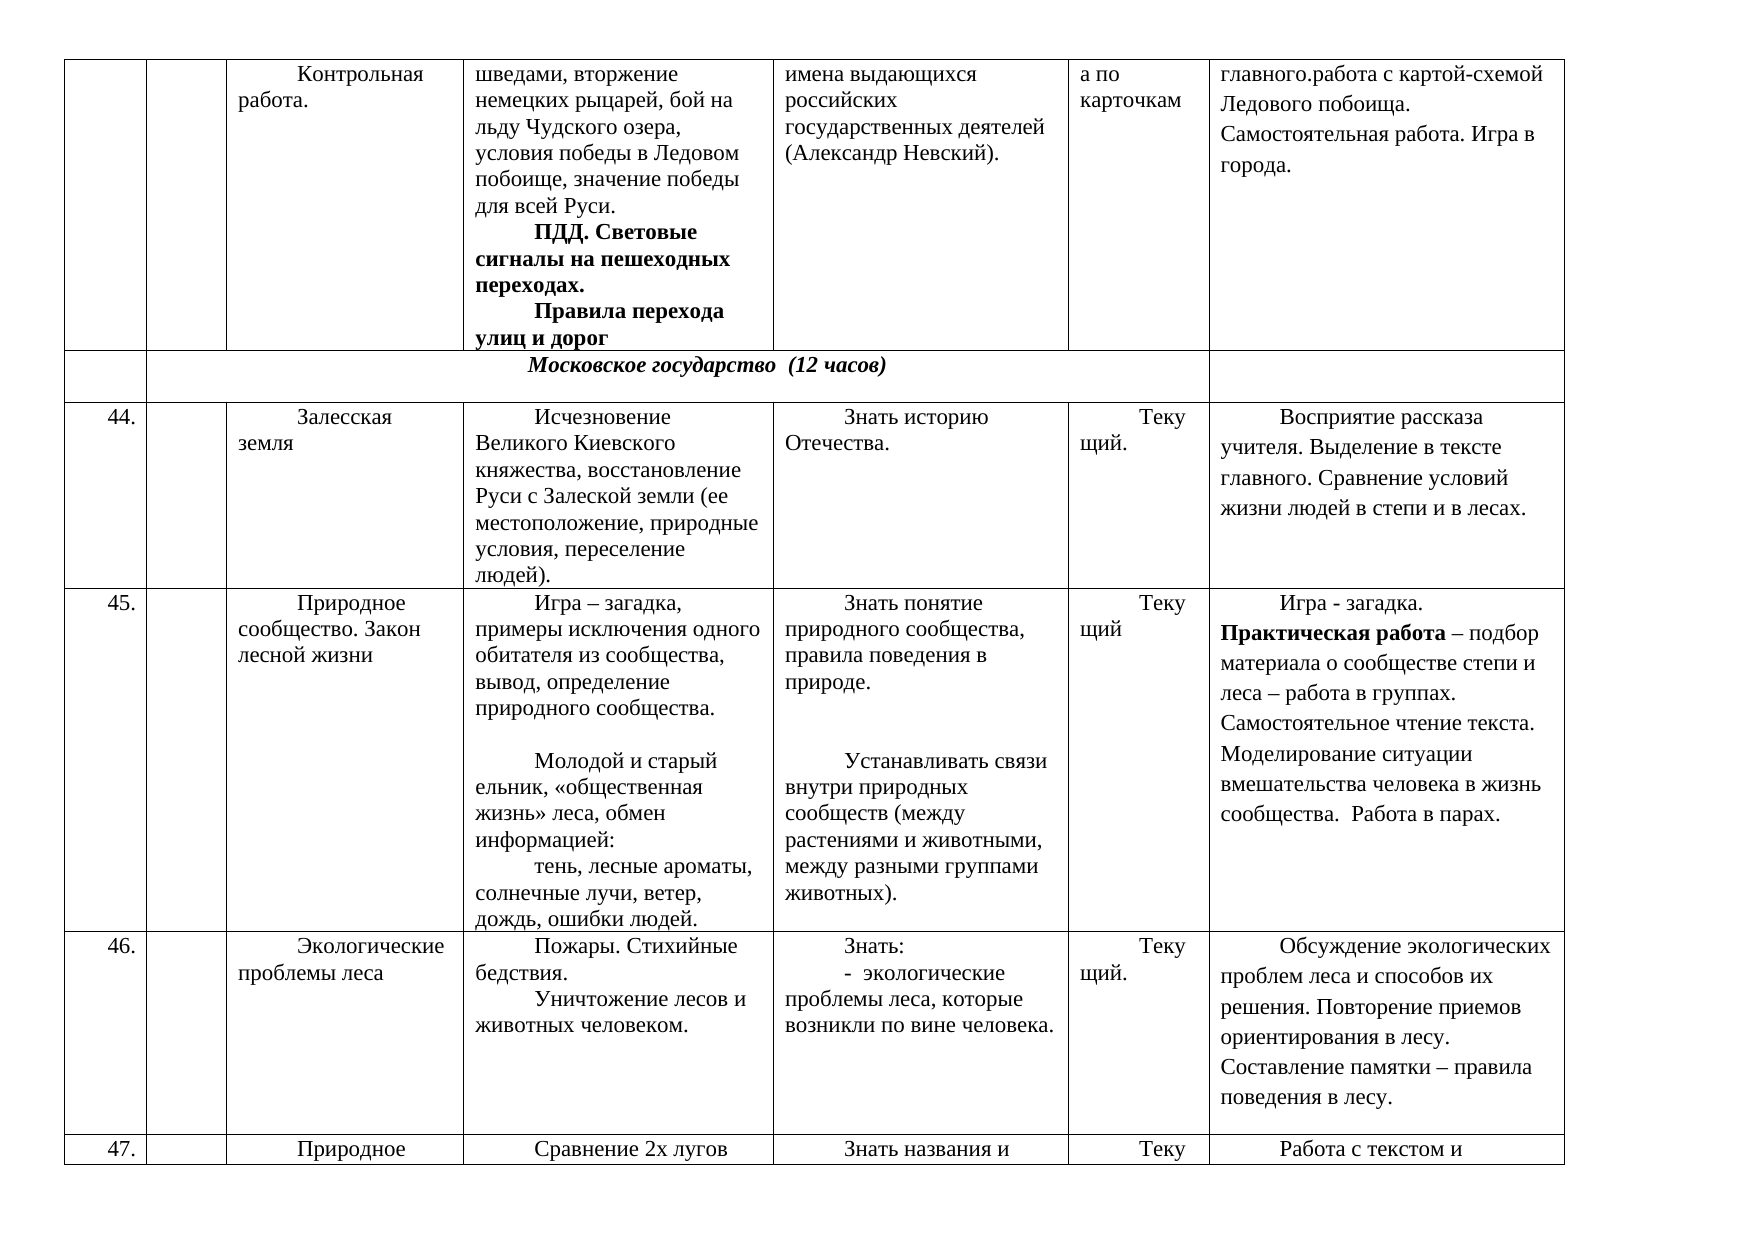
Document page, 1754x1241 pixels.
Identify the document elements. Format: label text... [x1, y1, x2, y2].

table_cell [65, 1135, 146, 1164]
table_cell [464, 60, 773, 350]
table_cell Знать историю Отечества. [774, 403, 1068, 588]
table_cell Игра – загадка, примеры исключения одного обитателя из сообщества, вывод, определение природного сообщества. Молодой и старый ельник, «общественная жизнь» леса, обмен информацией: тень, лесные ароматы, солнечные лучи, ветер, дождь, ошибки людей. [464, 589, 773, 931]
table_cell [1069, 60, 1209, 350]
table_cell [147, 403, 226, 588]
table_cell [227, 1135, 463, 1164]
table_cell Природное сообщество. Закон лесной жизни [227, 589, 463, 931]
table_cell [774, 1135, 1068, 1164]
table_cell [147, 589, 226, 931]
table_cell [1210, 1135, 1564, 1164]
table_cell Восприятие рассказа учителя. Выделение в тексте главного. Сравнение условий жизни людей в степи и в лесах. [1210, 403, 1564, 588]
table_cell Текущий [1069, 589, 1209, 931]
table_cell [227, 60, 463, 350]
table_cell Знать: - экологические проблемы леса, которые возникли по вине человека. [774, 932, 1068, 1134]
table_cell [65, 60, 146, 350]
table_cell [1210, 60, 1564, 350]
table_cell Залесская земля [227, 403, 463, 588]
table_cell [65, 932, 146, 1134]
table_cell [65, 403, 146, 588]
table_cell Экологические проблемы леса [227, 932, 463, 1134]
table_cell [65, 351, 146, 402]
table_cell [147, 60, 226, 350]
table_cell Игра - загадка. Практическая работа – подбор материала о сообществе степи и леса – работа в группах. Самостоятельное чтение текста. Моделирование ситуации вмешательства человека в жизнь сообщества. Работа в парах. [1210, 589, 1564, 931]
table_cell [147, 1135, 226, 1164]
table_cell Текущий. [1069, 403, 1209, 588]
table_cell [1069, 1135, 1209, 1164]
table_cell Знать понятие природного сообщества, правила поведения в природе. Устанавливать связи внутри природных сообществ (между растениями и животными, между разными группами животных). [774, 589, 1068, 931]
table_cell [774, 60, 1068, 350]
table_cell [464, 1135, 773, 1164]
table_cell [65, 589, 146, 931]
table_cell Пожары. Стихийные бедствия. Уничтожение лесов и животных человеком. [464, 932, 773, 1134]
table_cell Исчезновение Великого Киевского княжества, восстановление Руси с Залеской земли (ее местоположение, природные условия, переселение людей). [464, 403, 773, 588]
table_cell Московское государство (12 часов) [147, 351, 1209, 402]
table_cell [147, 932, 226, 1134]
table_cell Обсуждение экологических проблем леса и способов их решения. Повторение приемов ориентирования в лесу. Составление памятки – правила поведения в лесу. [1210, 932, 1564, 1134]
table_cell Текущий. [1069, 932, 1209, 1134]
table_cell [1210, 351, 1564, 402]
